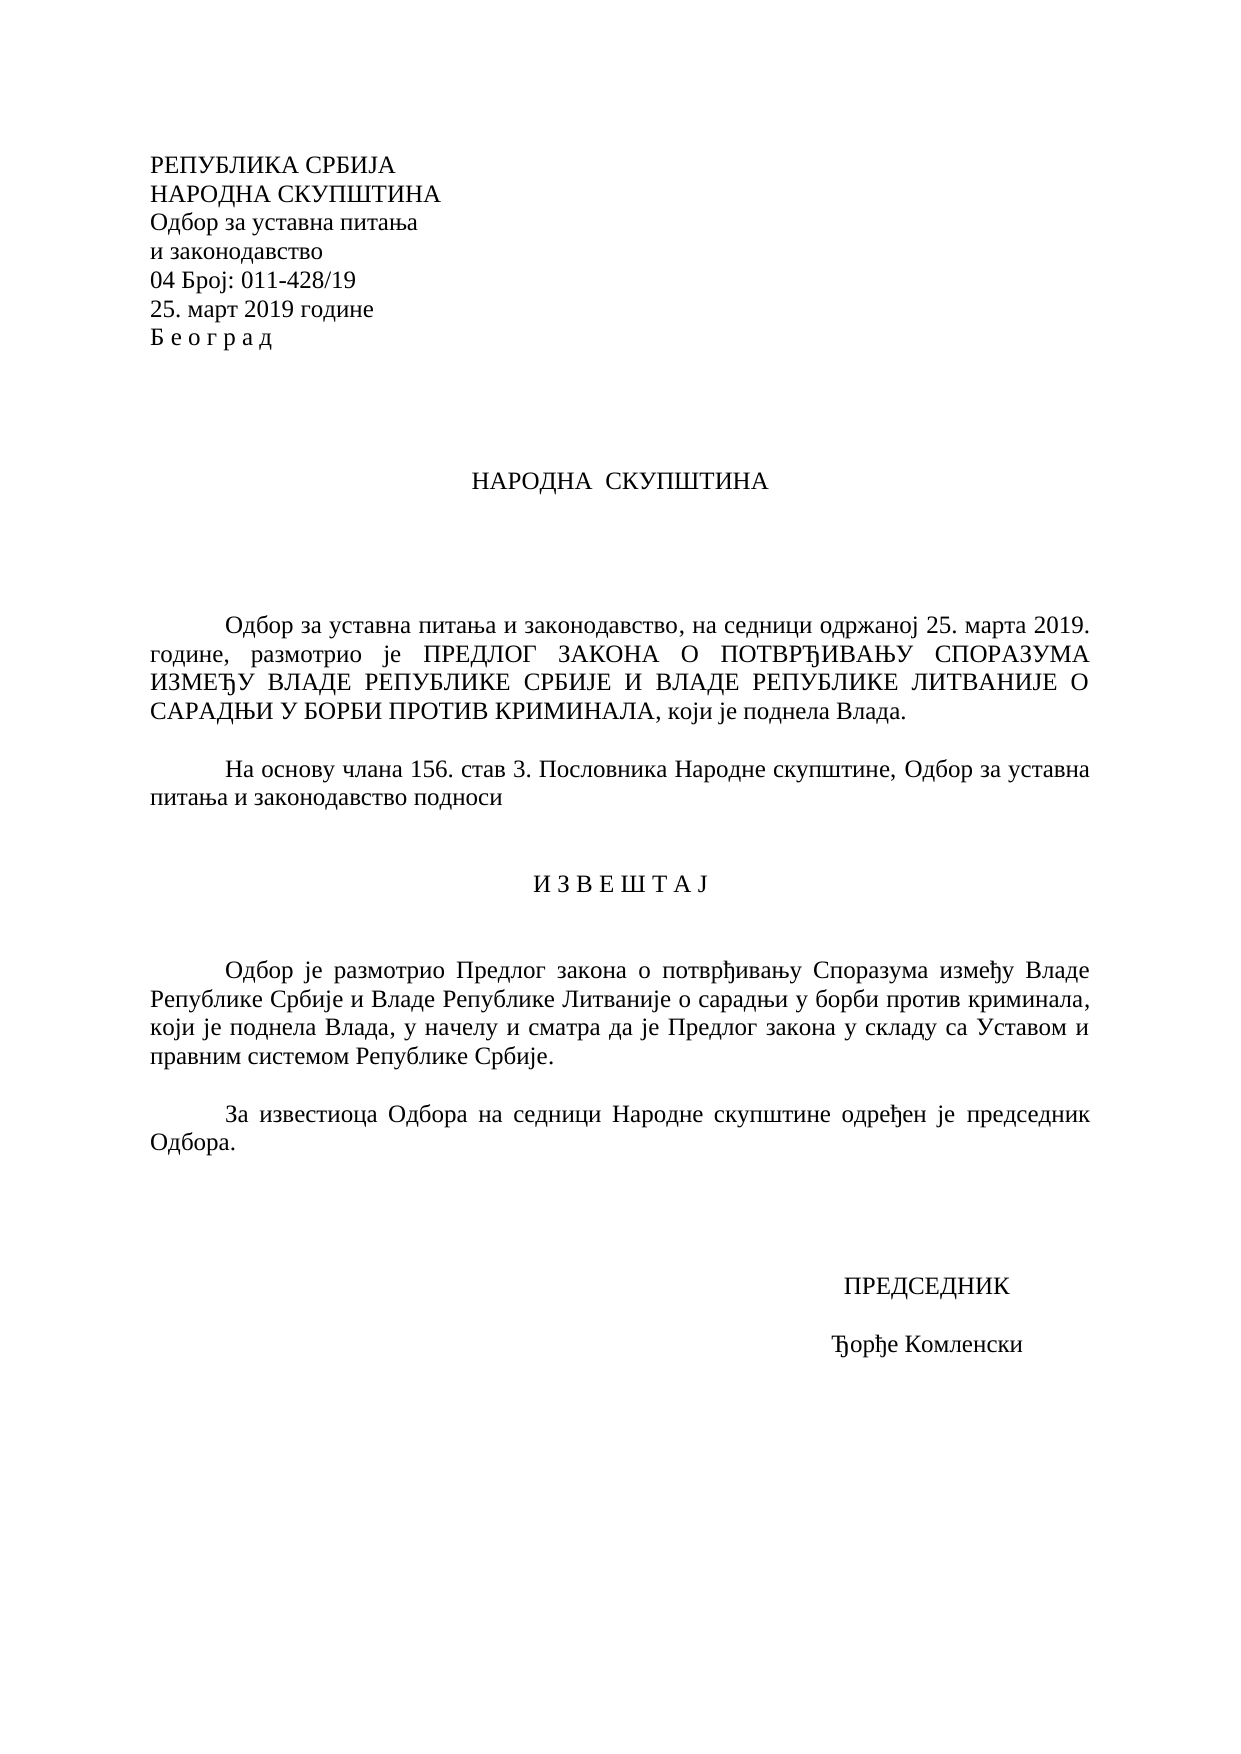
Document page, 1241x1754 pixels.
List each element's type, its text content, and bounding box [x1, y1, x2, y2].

text За известиоца Одбора на седници Народне скупштине одређен је председник Одбора. [150, 1099, 1090, 1156]
text Ђорђе Комленски [150, 1329, 1090, 1357]
text Одбор је размотрио Предлог закона o потврђивању Споразума између Владе Републике Србије и Владе Републике Литваније о сарадњи у борби против криминала, који је поднела Влада, у начелу и сматра да је Предлог закона у складу са Уставом и правним системом Републике Србије. [150, 955, 1090, 1070]
text Одбор за уставна питања [150, 207, 1090, 236]
text 25. март 2019 године [150, 294, 1090, 322]
text Б е о г р а д [150, 322, 1090, 351]
text и законодавство [150, 236, 1090, 265]
text 04 Број: 011-428/19 [150, 265, 1090, 294]
text РЕПУБЛИКА СРБИЈА [150, 150, 1090, 179]
text НАРОДНА СКУПШТИНА [150, 179, 1090, 207]
text НАРОДНА СКУПШТИНА [150, 466, 1090, 495]
text На основу члана 156. став 3. Пословника Народне скупштине, Одбор за уставна питања и законодавство подноси [150, 754, 1090, 811]
text Одбор за уставна питања и законодавство, на седници одржаној 25. марта 2019. године, размотрио је ПРЕДЛОГ ЗАКОНA O ПОТВРЂИВАЊУ СПОРАЗУМА ИЗМЕЂУ ВЛАДЕ РЕПУБЛИКЕ СРБИЈЕ И ВЛАДЕ РЕПУБЛИКЕ ЛИТВАНИЈЕ О САРАДЊИ У БОРБИ ПРОТИВ КРИМИНАЛА, који је поднела Влада. [150, 610, 1090, 725]
text ПРЕДСЕДНИК [150, 1271, 1090, 1300]
text И З В Е Ш Т А Ј [150, 869, 1090, 897]
